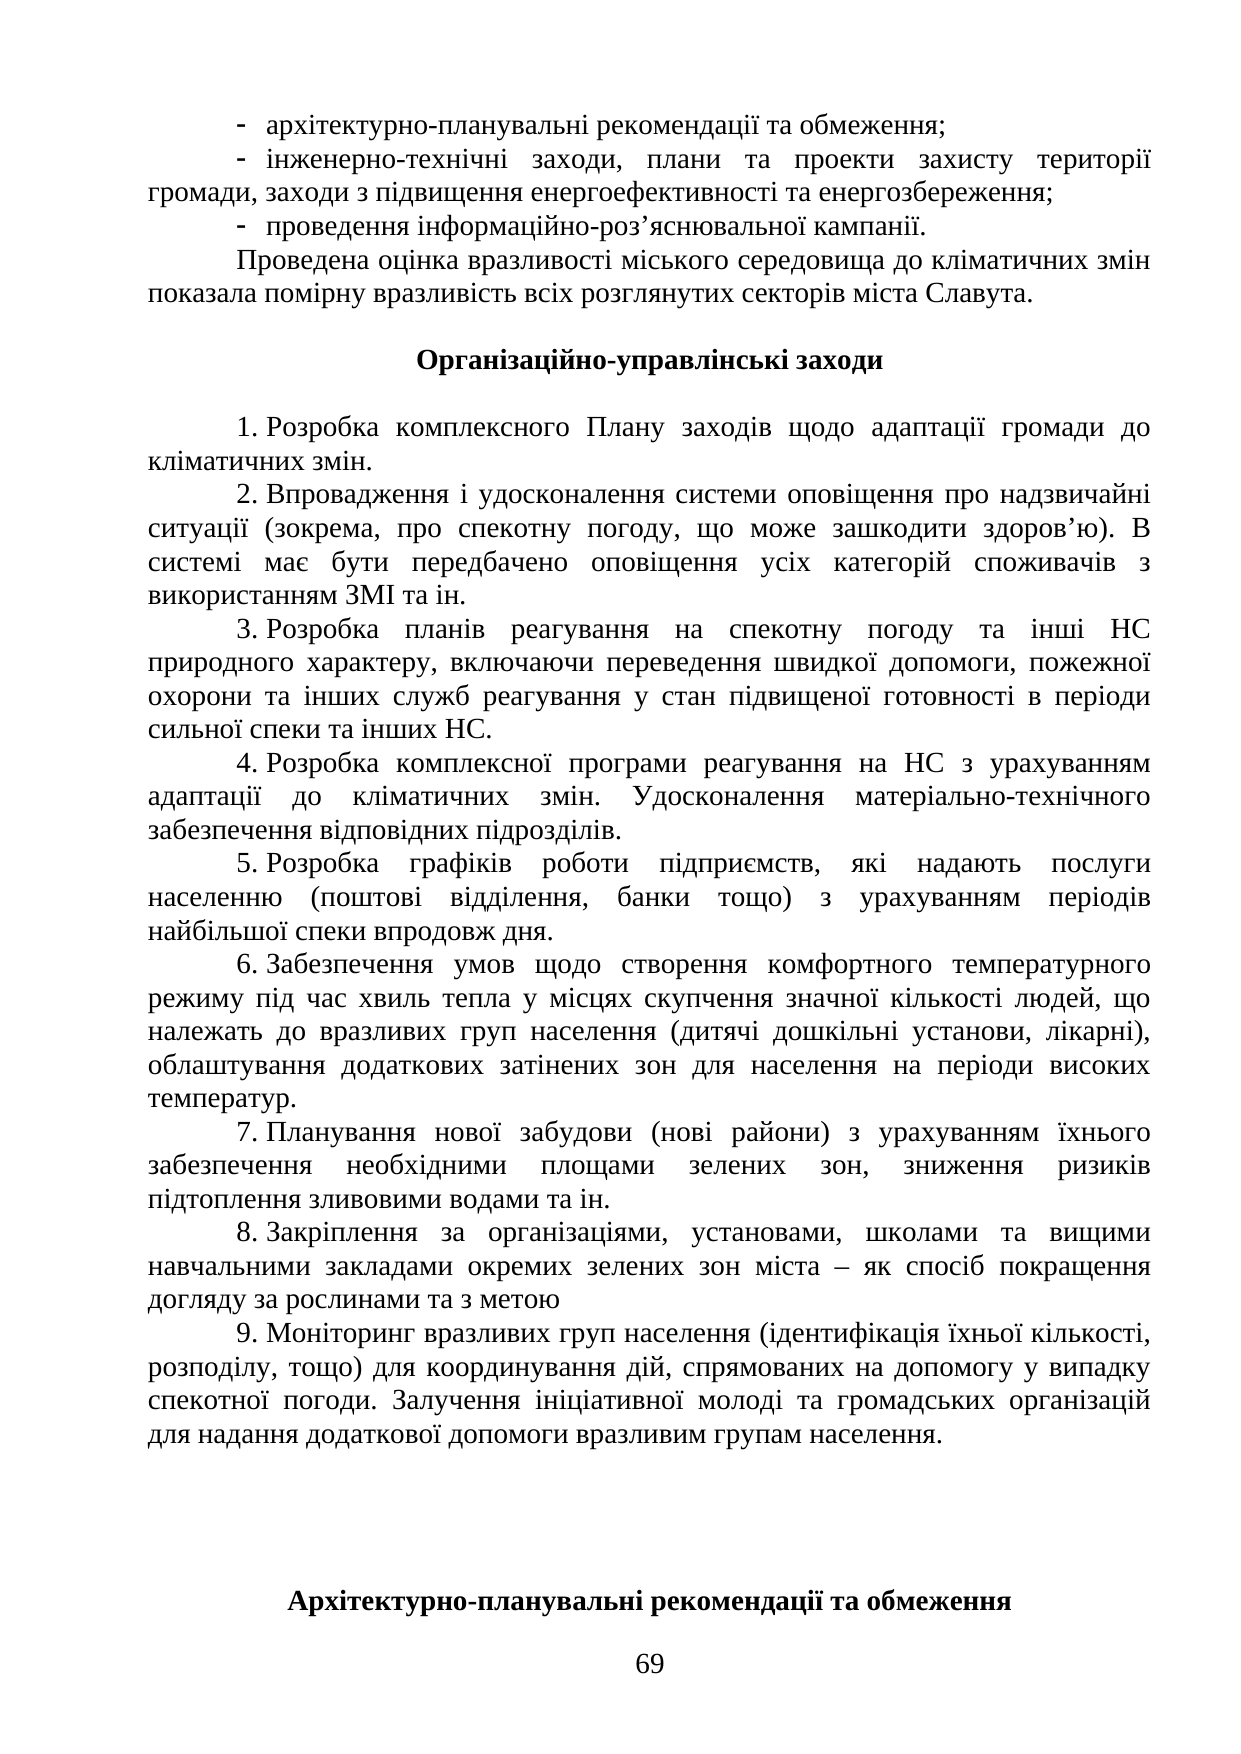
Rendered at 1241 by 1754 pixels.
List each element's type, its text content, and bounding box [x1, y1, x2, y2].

text 8. Закріплення за організаціями, установами, школами та вищими навчальними закладами окремих зелених зон міста – як спосіб покращення догляду за рослинами та з метою [148, 1214, 1152, 1315]
text Проведена оцінка вразливості міського середовища до кліматичних змін показала помірну вразливість всіх розглянутих секторів міста Славута. [148, 242, 1152, 309]
list архітектурно-планувальні рекомендації та обмеження; [148, 107, 1152, 141]
text 9. Моніторинг вразливих груп населення (ідентифікація їхньої кількості, розподілу, тощо) для координування дій, спрямованих на допомогу у випадку спекотної погоди. Залучення ініціативної молоді та громадських організацій для надання додаткової допомоги вразливим групам населення. [148, 1315, 1152, 1449]
text 7. Планування нової забудови (нові райони) з урахуванням їхнього забезпечення необхідними площами зелених зон, зниження ризиків підтоплення зливовими водами та ін. [148, 1114, 1152, 1214]
list проведення інформаційно-роз’яснювальної кампанії. [148, 208, 1152, 242]
text 4. Розробка комплексної програми реагування на НС з урахуванням адаптації до кліматичних змін. Удосконалення матеріально-технічного забезпечення відповідних підрозділів. [148, 745, 1152, 846]
list інженерно-технічні заходи, плани та проекти захисту території громади, заходи з підвищення енергоефективності та енергозбереження; [148, 141, 1152, 208]
text 1. Розробка комплексного Плану заходів щодо адаптації громади до кліматичних змін. [148, 409, 1152, 477]
text Організаційно-управлінські заходи [148, 342, 1152, 376]
text 3. Розробка планів реагування на спекотну погоду та інші НС природного характеру, включаючи переведення швидкої допомоги, пожежної охорони та інших служб реагування у стан підвищеної готовності в періоди сильної спеки та інших НС. [148, 611, 1152, 745]
text 5. Розробка графіків роботи підприємств, які надають послуги населенню (поштові відділення, банки тощо) з урахуванням періодів найбільшої спеки впродовж дня. [148, 846, 1152, 946]
text Архітектурно-планувальні рекомендації та обмеження [148, 1583, 1152, 1617]
text 6. Забезпечення умов щодо створення комфортного температурного режиму під час хвиль тепла у місцях скупчення значної кількості людей, що належать до вразливих груп населення (дитячі дошкільні установи, лікарні), облаштування додаткових затінених зон для населення на періоди високих температур. [148, 946, 1152, 1114]
text 2. Впровадження і удосконалення системи оповіщення про надзвичайні ситуації (зокрема, про спекотну погоду, що може зашкодити здоров’ю). В системі має бути передбачено оповіщення усіх категорій споживачів з використанням ЗМІ та ін. [148, 477, 1152, 611]
